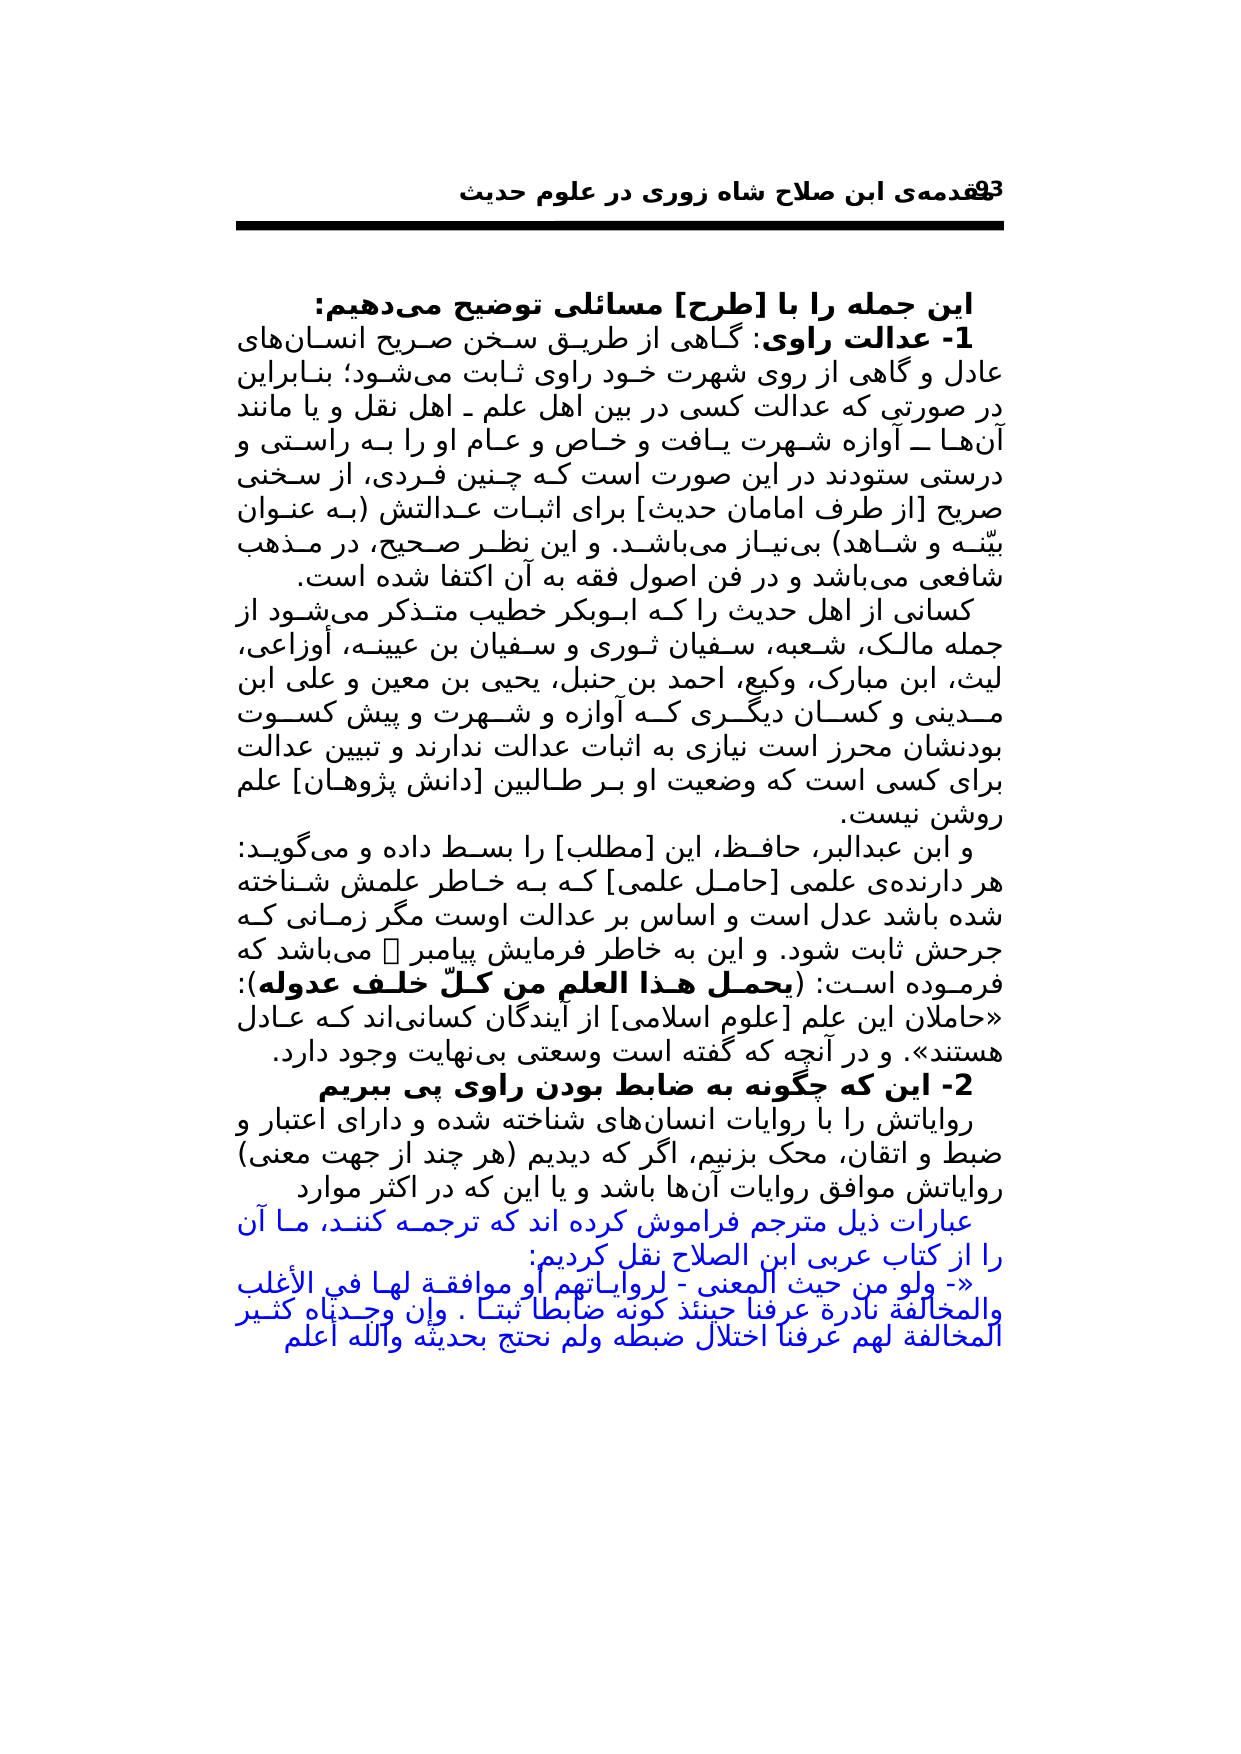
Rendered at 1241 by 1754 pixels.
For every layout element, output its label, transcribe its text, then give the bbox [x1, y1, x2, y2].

text این جمله را با [طرح] مسائلی توضیح می‌دهیم: [236, 287, 1004, 321]
text کسانی از اهل حدیث را که ابوبکر خطیب متذکر می‌شود از جمله مالک، شعبه، سفیان ثوری و سفیان بن عیینه، أوزاعی، لیث، ابن مبارک، وکیع، احمد بن حنبل، یحیی بن معین و علی ابن مدینی و کسان دیگری که آوازه و شهرت و پیش کسوت بودنشان محرز است نیازی به اثبات عدالت ندارند و تبیین عدالت برای کسی است که وضعیت او بر طالبین [دانش پژوهان] علم روشن نیست. [236, 593, 1004, 831]
text 2- این که چگونه به ضابط بودن راوی پی ببریم [236, 1068, 1004, 1102]
text روایاتش را با روایات انسان‌های شناخته شده و دارای اعتبار و ضبط و اتقان، محک بزنیم، اگر که دیدیم (هر چند از جهت معنی) روایاتش موافق روایات آن‌ها باشد و یا این که در اکثر موارد [236, 1102, 1004, 1204]
text عبارات ذيل مترجم فراموش کرده اند که ترجمه کنند، ما آن را از کتاب عربی ابن الصلاح نقل کردیم: [236, 1204, 1004, 1272]
text 1- عدالت راوی: گاهی از طریق سخن صریح انسان‌های عادل و گاهی از روی شهرت خود راوی ثابت می‌شود؛ بنابراین در صورتی که عدالت کسی در بین اهل علم ـ اهل نقل و یا مانند آن‌ها ـ آوازه شهرت یافت و خاص و عام او را به راستی و درستی ستودند در این صورت است که چنین فردی، از سخنی صریح [از طرف امامان حدیث] برای اثبات عدالتش (به عنوان بیّنه و شاهد) بی‌نیاز می‌باشد. و این نظر صحیح، در مذهب شافعی می‌باشد و در فن اصول فقه به آن اکتفا شده است. [236, 321, 1004, 593]
text «- ولو من حيث المعنى - لرواياتهم أو موافقة لها في الأغلب والمخالفة نادرة عرفنا حينئذ كونه ضابطا ثبتا . وإن وجدناه كثير المخالفة لهم عرفنا اختلال ضبطه ولم نحتج بحديثه والله أعلم [236, 1272, 1004, 1354]
text و ابن عبدالبر، حافظ، این [مطلب] را بسط داده و می‌گوید: هر دارنده‌ی علمی [حامل علمی] که به خاطر علمش شناخته شده باشد عدل است و اساس بر عدالت اوست مگر زمانی که جرحش ثابت شود. و این به خاطر فرمایش پیامبر می‌باشد که فرموده است: (یحمل هذا العلم من کلّ خلف عدوله): «حاملان این علم [علوم اسلامی] از آیندگان کسانی‌اند که عادل هستند». و در آنچه که گفته است وسعتی بی‌نهایت وجود دارد. [236, 831, 1004, 1068]
